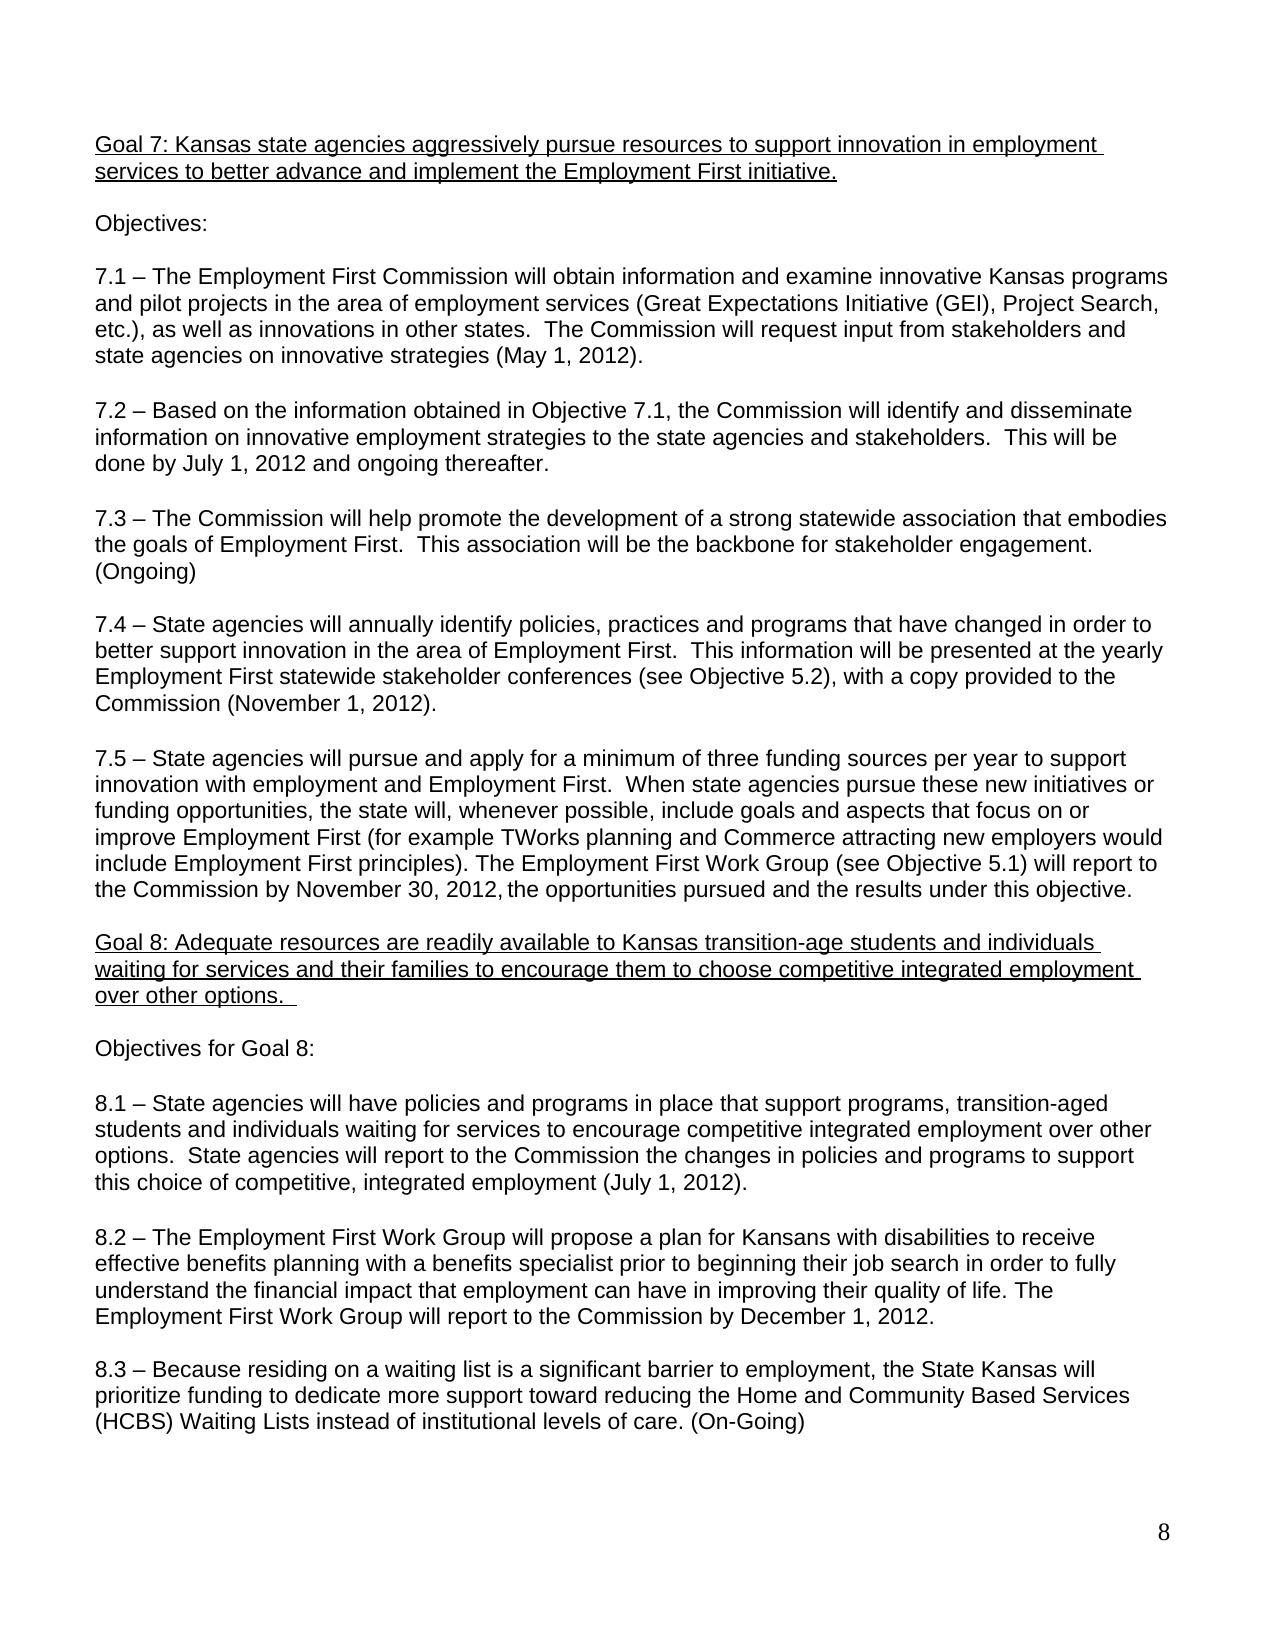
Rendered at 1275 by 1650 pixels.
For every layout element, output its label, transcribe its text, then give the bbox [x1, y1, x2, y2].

text Goal 7: Kansas state agencies aggressively pursue resources to support innovation in employment services to better advance and implement the Employment First initiative. [94, 131, 1170, 184]
text 7.3 – The Commission will help promote the development of a strong statewide association that embodies the goals of Employment First. This association will be the backbone for stakeholder engagement. (Ongoing) [94, 505, 1170, 584]
text Objectives: [94, 210, 1170, 237]
text 8.2 – The Employment First Work Group will propose a plan for Kansans with disabilities to receive effective benefits planning with a benefits specialist prior to beginning their job search in order to fully understand the financial impact that employment can have in improving their quality of life. The Employment First Work Group will report to the Commission by December 1, 2012. [94, 1224, 1170, 1329]
text 8.1 – State agencies will have policies and programs in place that support programs, transition-aged students and individuals waiting for services to encourage competitive integrated employment over other options. State agencies will report to the Commission the changes in policies and programs to support this choice of competitive, integrated employment (July 1, 2012). [94, 1090, 1170, 1224]
text 8.3 – Because residing on a waiting list is a significant barrier to employment, the State Kansas will prioritize funding to dedicate more support toward reducing the Home and Community Based Services (HCBS) Waiting Lists instead of institutional levels of care. (On-Going) [94, 1356, 1170, 1463]
text 7.4 – State agencies will annually identify policies, practices and programs that have changed in order to better support innovation in the area of Employment First. This information will be presented at the yearly Employment First statewide stakeholder conferences (see Objective 5.2), with a copy provided to the Commission (November 1, 2012). [94, 611, 1170, 745]
text Goal 8: Adequate resources are readily available to Kansas transition-age students and individuals waiting for services and their families to encourage them to choose competitive integrated employment over other options. [94, 929, 1170, 1008]
text 7.2 – Based on the information obtained in Objective 7.1, the Commission will identify and disseminate information on innovative employment strategies to the state agencies and stakeholders. This will be done by July 1, 2012 and ongoing thereafter. [94, 397, 1170, 505]
text 7.1 – The Employment First Commission will obtain information and examine innovative Kansas programs and pilot projects in the area of employment services (Great Expectations Initiative (GEI), Project Search, etc.), as well as innovations in other states. The Commission will request input from stakeholders and state agencies on innovative strategies (May 1, 2012). [94, 263, 1170, 397]
text Objectives for Goal 8: [94, 1034, 1170, 1090]
text 7.5 – State agencies will pursue and apply for a minimum of three funding sources per year to support innovation with employment and Employment First. When state agencies pursue these new initiatives or funding opportunities, the state will, whenever possible, include goals and aspects that focus on or improve Employment First (for example TWorks planning and Commerce attracting new employers would include Employment First principles). The Employment First Work Group (see Objective 5.1) will report to the Commission by November 30, 2012, the opportunities pursued and the results under this objective. [94, 745, 1170, 903]
